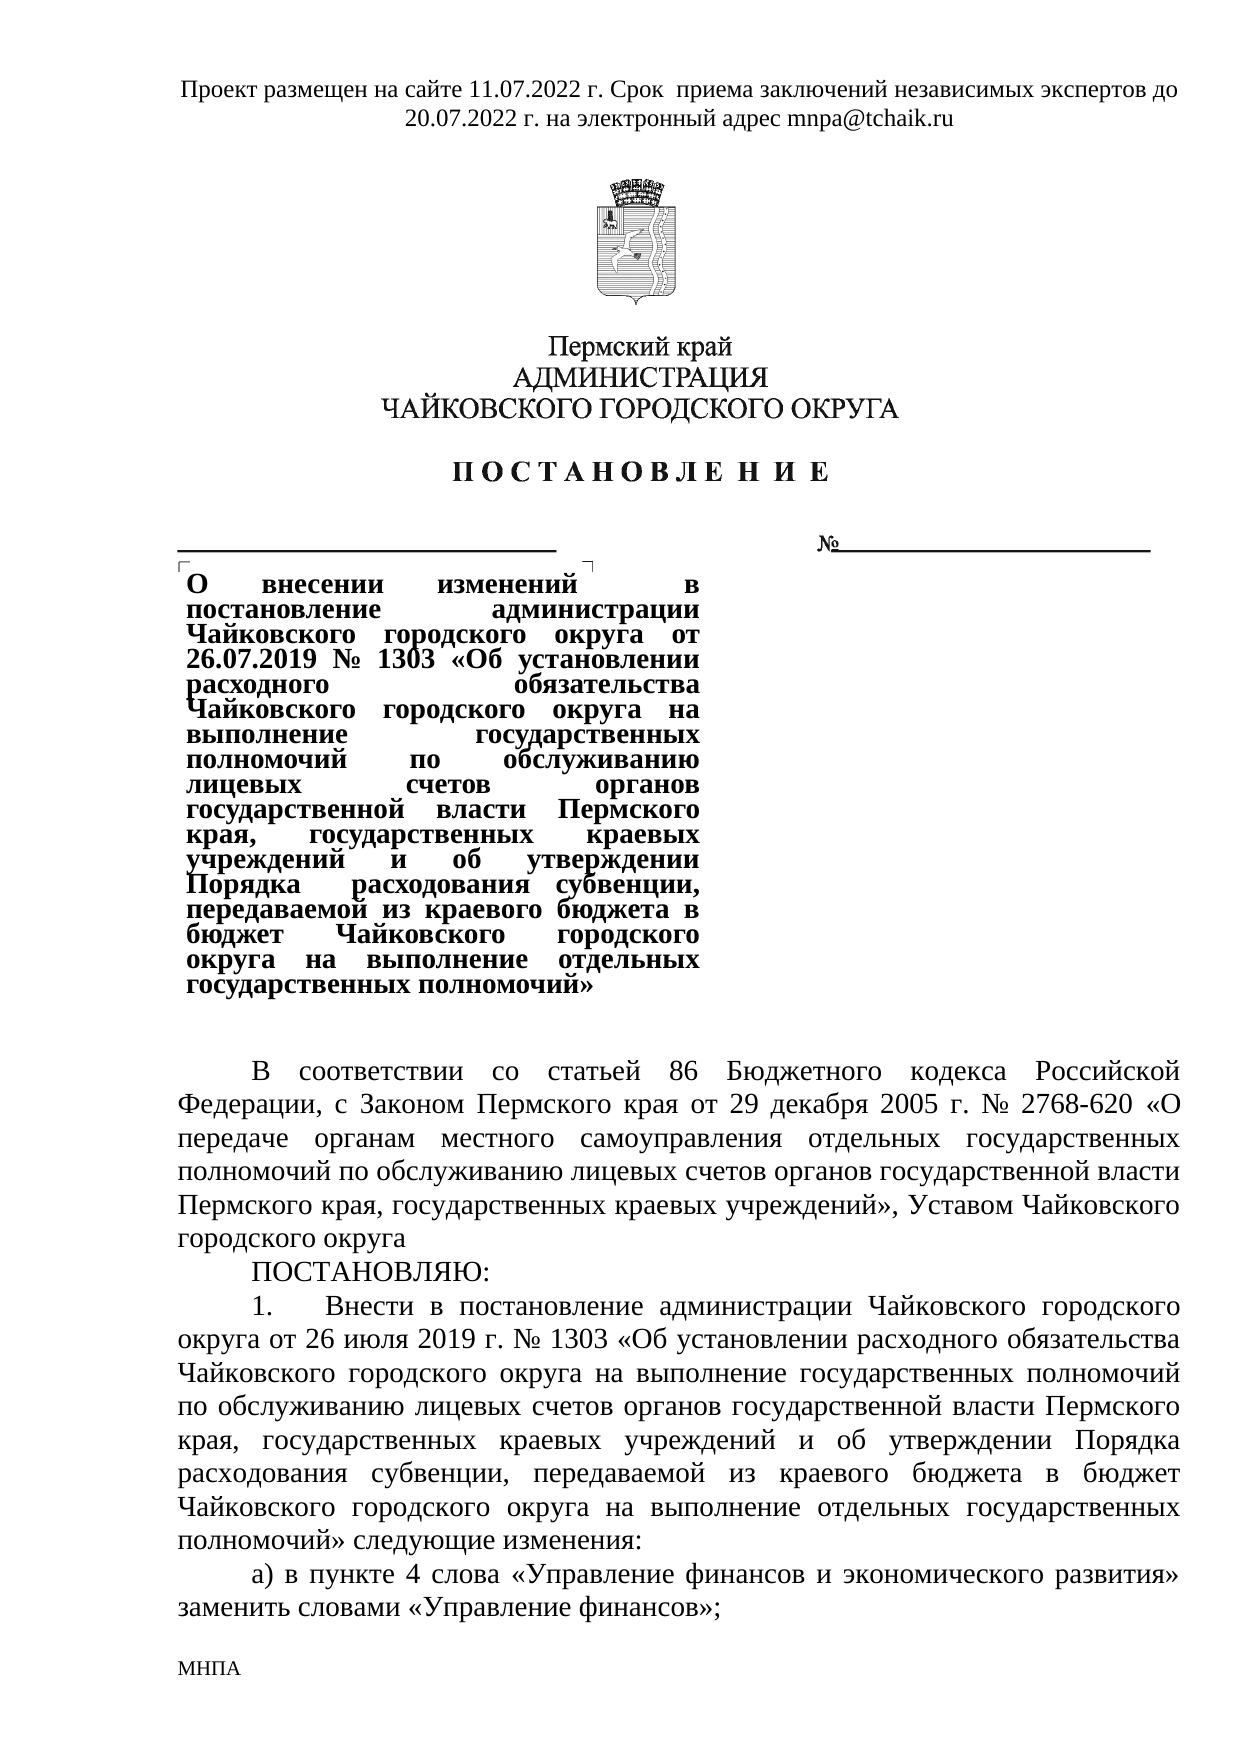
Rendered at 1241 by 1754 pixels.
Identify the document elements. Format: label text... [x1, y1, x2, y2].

text ПОСТАНОВЛЯЮ: [177, 1254, 1181, 1288]
text а) в пункте 4 слова «Управление финансов и экономического развития» заменить словами «Управление финансов»; [177, 1556, 1181, 1623]
picture [177, 179, 1151, 572]
text В соответствии со статьей 86 Бюджетного кодекса Российской Федерации, с Законом Пермского края от 29 декабря 2005 г. № 2768-620 «О передаче органам местного самоуправления отдельных государственных полномочий по обслуживанию лицевых счетов органов государственной власти Пермского края, государственных краевых учреждений», Уставом Чайковского городского округа [177, 1053, 1181, 1254]
list Внести в постановление администрации Чайковского городского округа от 26 июля 2019 г. № 1303 «Об установлении расходного обязательства Чайковского городского округа на выполнение государственных полномочий по обслуживанию лицевых счетов органов государственной власти Пермского края, государственных краевых учреждений и об утверждении Порядка расходования субвенции, передаваемой из краевого бюджета в бюджет Чайковского городского округа на выполнение отдельных государственных полномочий» следующие изменения: [177, 1288, 1181, 1556]
